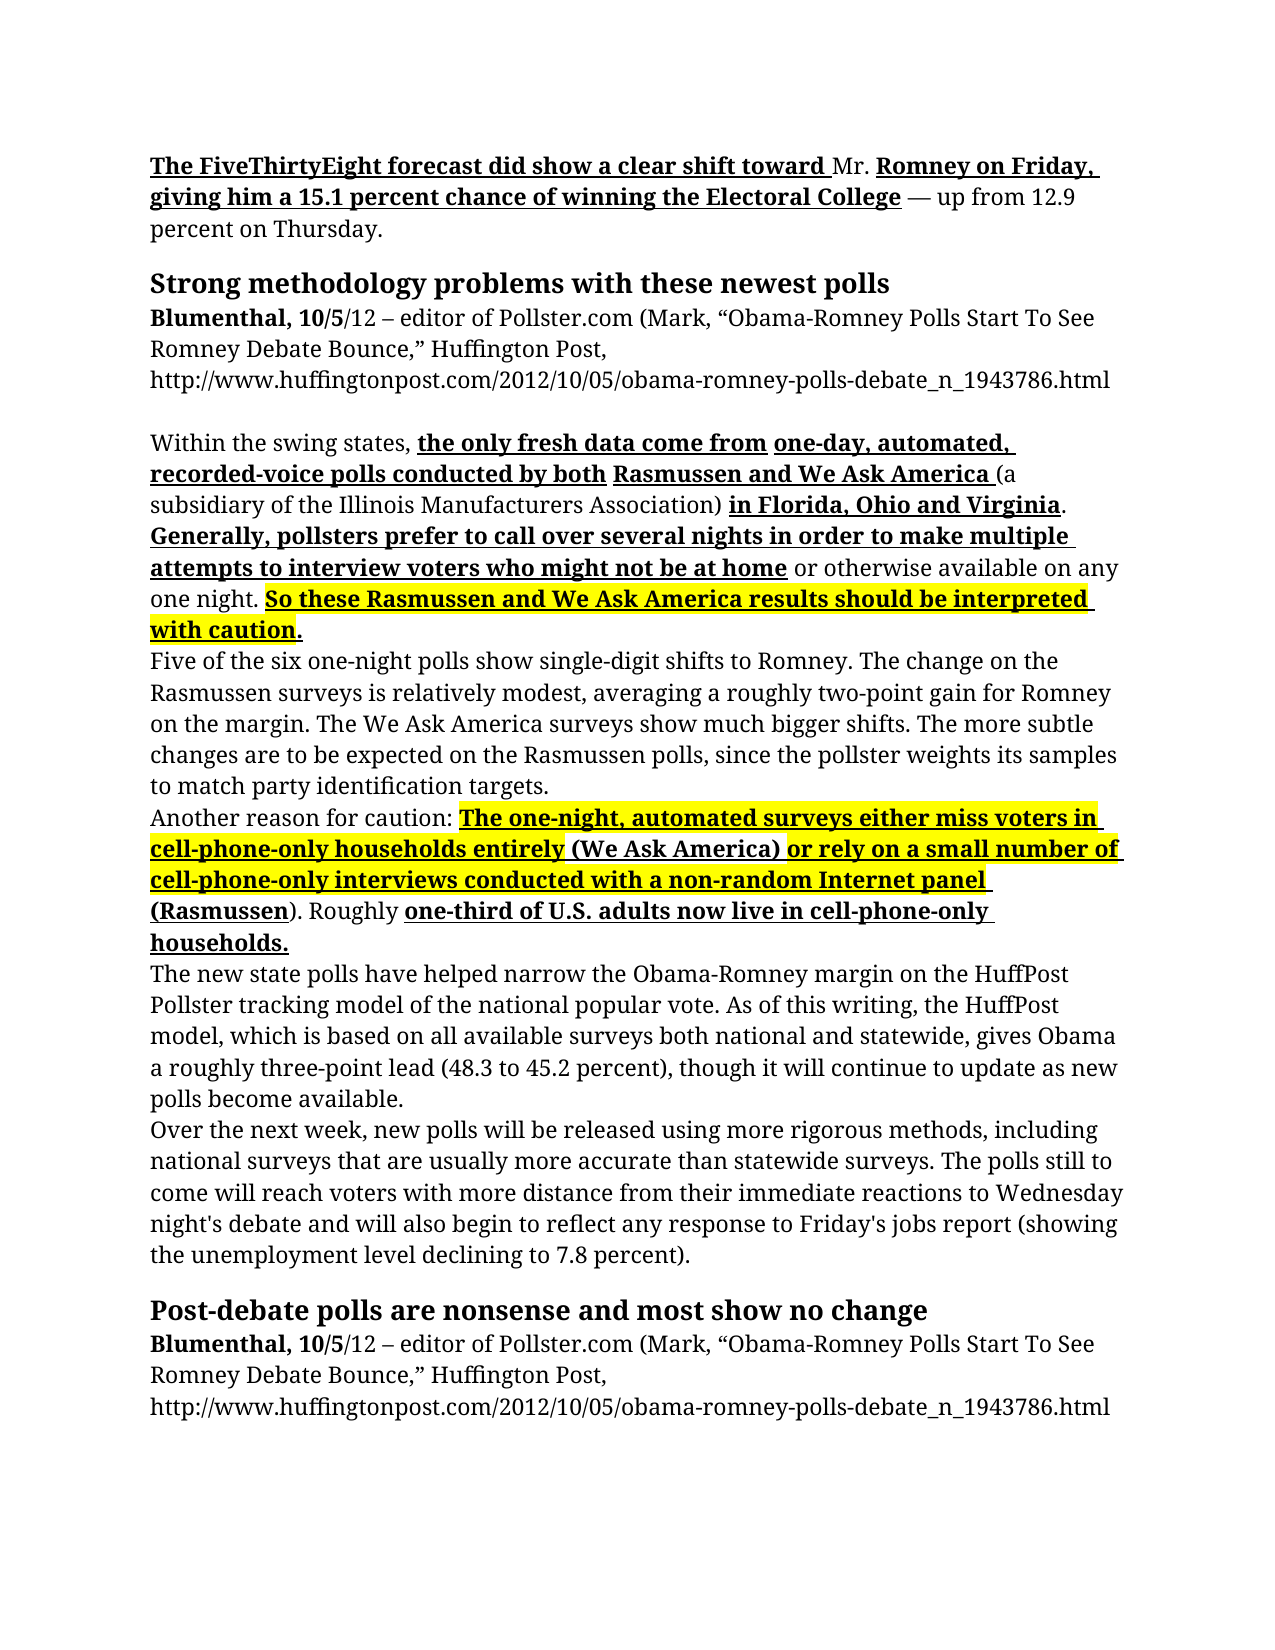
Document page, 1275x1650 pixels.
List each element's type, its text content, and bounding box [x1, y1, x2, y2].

text http://www.huffingtonpost.com/2012/10/05/obama-romney-polls-debate_n_1943786.html [150, 364, 1125, 395]
text Over the next week, new polls will be released using more rigorous methods, including national surveys that are usually more accurate than statewide surveys. The polls still to come will reach voters with more distance from their immediate reactions to Wednesday night's debate and will also begin to reflect any response to Friday's jobs report (showing the unemployment level declining to 7.8 percent). [150, 1114, 1125, 1270]
text Within the swing states, the only fresh data come from one-day, automated, recorded-voice polls conducted by both Rasmussen and We Ask America (a subsidiary of the Illinois Manufacturers Association) in Florida, Ohio and Virginia. Generally, pollsters prefer to call over several nights in order to make multiple attempts to interview voters who might not be at home or otherwise available on any one night. So these Rasmussen and We Ask America results should be interpreted with caution. [150, 426, 1125, 645]
text The new state polls have helped narrow the Obama-Romney margin on the HuffPost Pollster tracking model of the national popular vote. As of this writing, the HuffPost model, which is based on all available surveys both national and statewide, gives Obama a roughly three-point lead (48.3 to 45.2 percent), though it will continue to update as new polls become available. [150, 958, 1125, 1114]
text Blumenthal, 10/5/12 – editor of Pollster.com (Mark, “Obama-Romney Polls Start To See Romney Debate Bounce,” Huffington Post, [150, 301, 1125, 364]
text http://www.huffingtonpost.com/2012/10/05/obama-romney-polls-debate_n_1943786.html [150, 1390, 1125, 1422]
subtitle Strong methodology problems with these newest polls [150, 264, 1125, 301]
text Blumenthal, 10/5/12 – editor of Pollster.com (Mark, “Obama-Romney Polls Start To See Romney Debate Bounce,” Huffington Post, [150, 1328, 1125, 1390]
text The FiveThirtyEight forecast did show a clear shift toward Mr. Romney on Friday, giving him a 15.1 percent chance of winning the Electoral College — up from 12.9 percent on Thursday. [150, 150, 1125, 244]
text Another reason for caution: The one-night, automated surveys either miss voters in cell-phone-only households entirely (We Ask America) or rely on a small number of cell-phone-only interviews conducted with a non-random Internet panel (Rasmussen). Roughly one-third of U.S. adults now live in cell-phone-only households. [150, 801, 1125, 958]
text Five of the six one-night polls show single-digit shifts to Romney. The change on the Rasmussen surveys is relatively modest, averaging a roughly two-point gain for Romney on the margin. The We Ask America surveys show much bigger shifts. The more subtle changes are to be expected on the Rasmussen polls, since the pollster weights its samples to match party identification targets. [150, 645, 1125, 801]
subtitle Post-debate polls are nonsense and most show no change [150, 1291, 1125, 1328]
